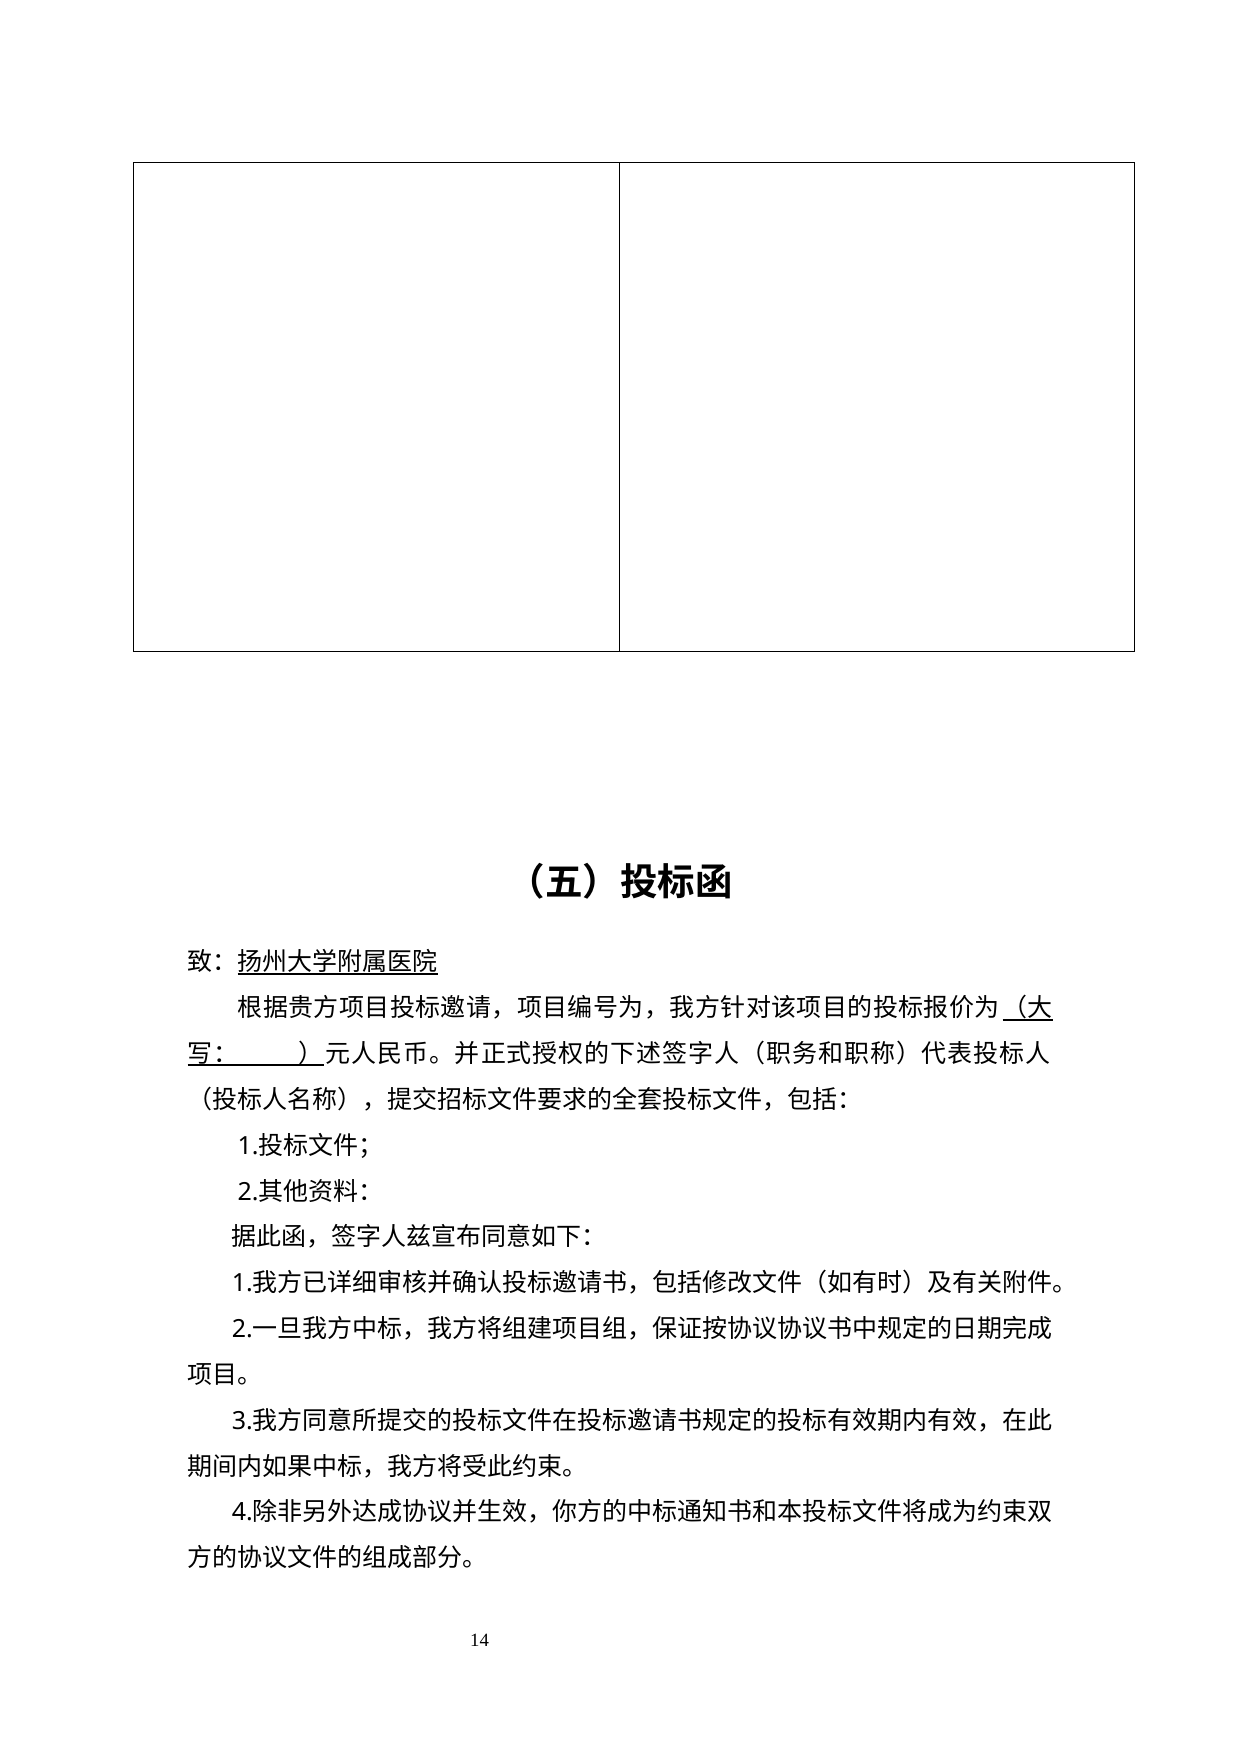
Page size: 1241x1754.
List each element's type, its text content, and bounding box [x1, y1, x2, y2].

table_header [134, 163, 619, 651]
text 2.一旦我方中标，我方将组建项目组，保证按协议协议书中规定的日期完成项目。 [187, 1301, 1053, 1392]
text 4.除非另外达成协议并生效，你方的中标通知书和本投标文件将成为约束双方的协议文件的组成部分。 [187, 1484, 1053, 1576]
text 根据贵方项目投标邀请，项目编号为，我方针对该项目的投标报价为（大写： ）元人民币。并正式授权的下述签字人（职务和职称）代表投标人（投标人名称），提交招标文件要求的全套投标文件，包括： [187, 980, 1053, 1117]
subtitle （五）投标函 [187, 847, 1053, 912]
text 1.我方已详细审核并确认投标邀请书，包括修改文件（如有时）及有关附件。 [187, 1255, 1053, 1301]
text 3.我方同意所提交的投标文件在投标邀请书规定的投标有效期内有效，在此期间内如果中标，我方将受此约束。 [187, 1392, 1053, 1484]
text 据此函，签字人兹宣布同意如下： [187, 1209, 1053, 1255]
text 2.其他资料： [187, 1163, 1053, 1209]
text 1.投标文件； [187, 1117, 1053, 1163]
table_header [620, 163, 1134, 651]
text 致：扬州大学附属医院 [187, 934, 1053, 980]
